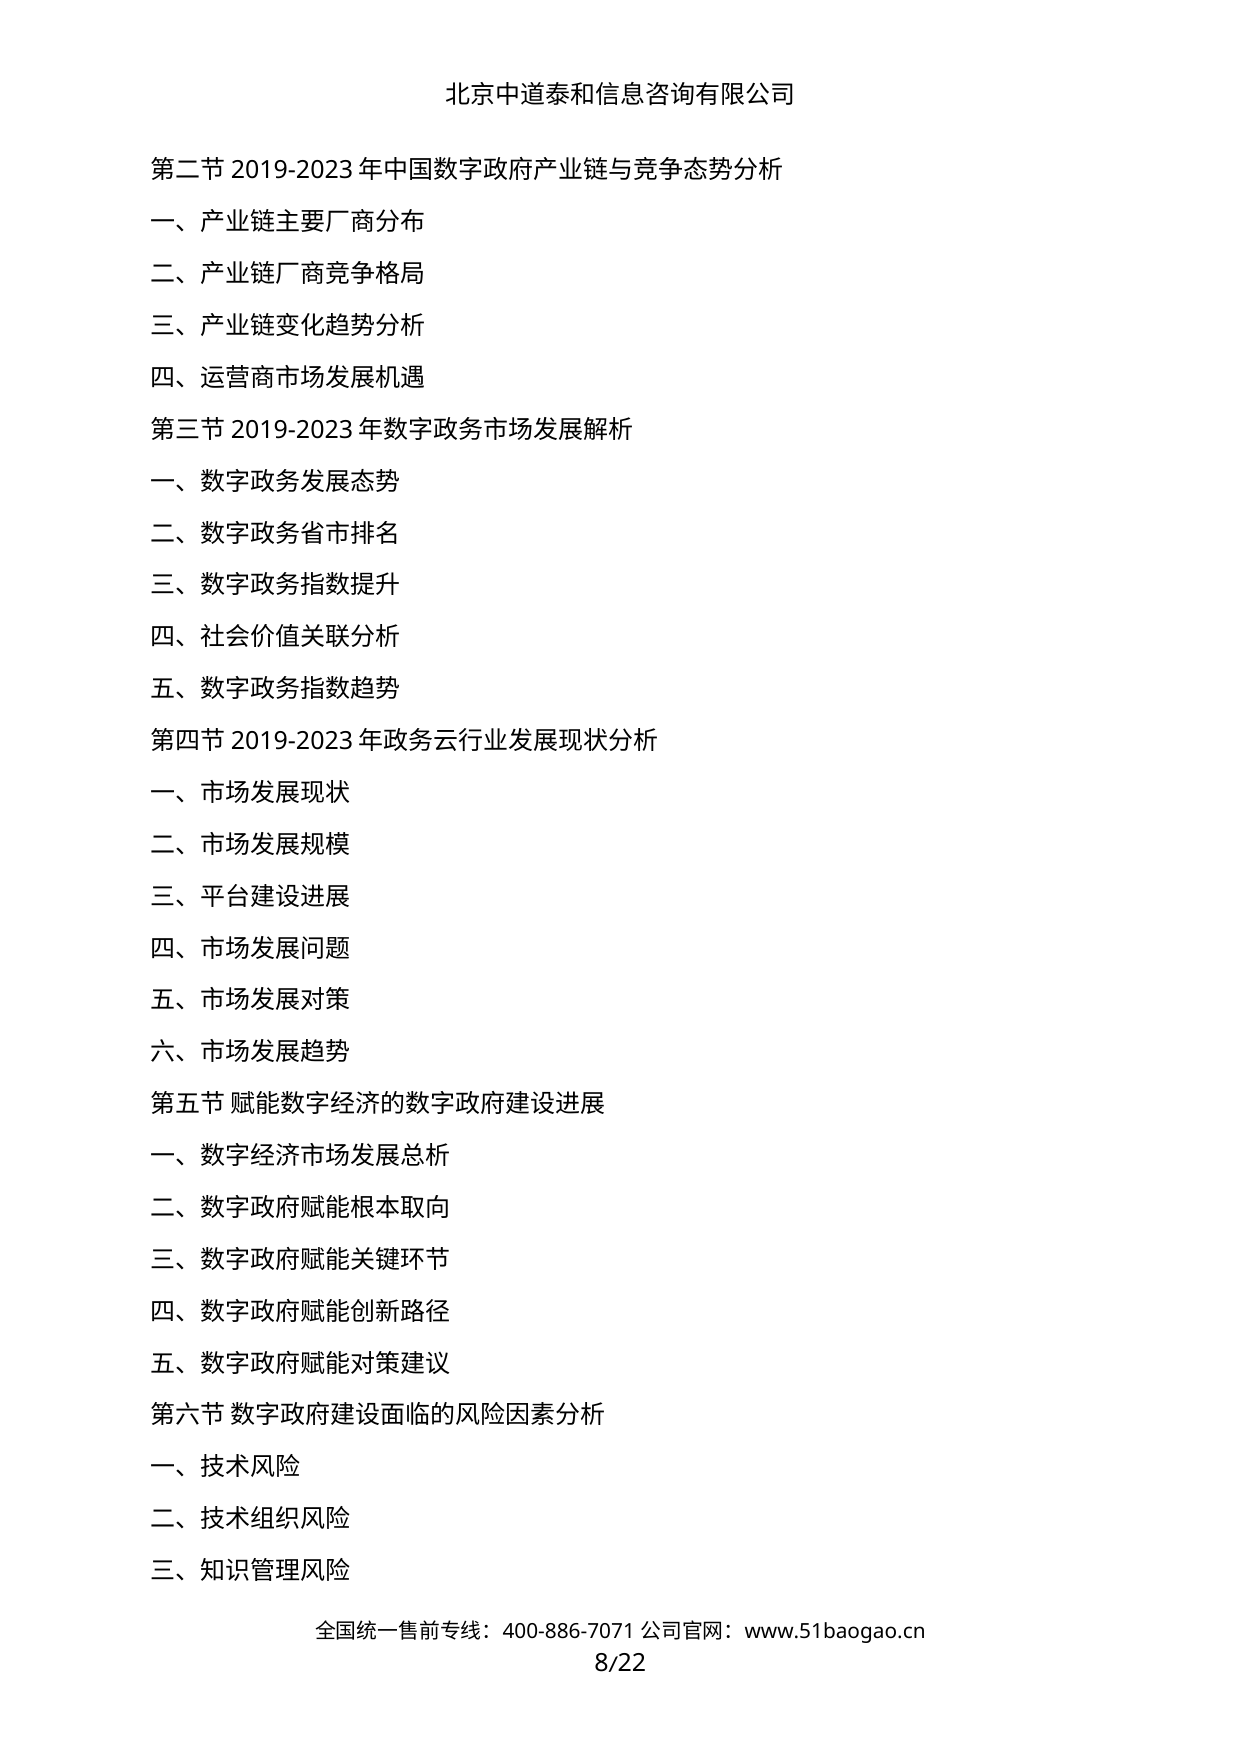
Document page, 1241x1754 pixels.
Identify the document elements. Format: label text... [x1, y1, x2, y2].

text 第四节 2019-2023年政务云行业发展现状分析 [150, 721, 1090, 757]
text 五、数字政府赋能对策建议 [150, 1343, 1090, 1379]
text 第二节 2019-2023年中国数字政府产业链与竞争态势分析 [150, 150, 1090, 186]
text 一、市场发展现状 [150, 772, 1090, 809]
text 三、平台建设进展 [150, 876, 1090, 912]
text 二、数字政务省市排名 [150, 513, 1090, 549]
text 四、社会价值关联分析 [150, 617, 1090, 653]
text 六、市场发展趋势 [150, 1032, 1090, 1068]
text 三、知识管理风险 [150, 1551, 1090, 1587]
text 第三节 2019-2023年数字政务市场发展解析 [150, 409, 1090, 446]
text 二、数字政府赋能根本取向 [150, 1187, 1090, 1224]
text 三、数字政务指数提升 [150, 565, 1090, 601]
text 二、技术组织风险 [150, 1499, 1090, 1535]
text 三、数字政府赋能关键环节 [150, 1239, 1090, 1276]
text 五、市场发展对策 [150, 980, 1090, 1016]
text 一、数字经济市场发展总析 [150, 1136, 1090, 1172]
text 一、技术风险 [150, 1447, 1090, 1483]
text 第六节 数字政府建设面临的风险因素分析 [150, 1395, 1090, 1431]
text 四、数字政府赋能创新路径 [150, 1291, 1090, 1327]
text 五、数字政务指数趋势 [150, 669, 1090, 705]
text 四、市场发展问题 [150, 928, 1090, 964]
text 二、市场发展规模 [150, 824, 1090, 861]
text 四、运营商市场发展机遇 [150, 357, 1090, 394]
text 一、数字政务发展态势 [150, 461, 1090, 497]
text 一、产业链主要厂商分布 [150, 202, 1090, 238]
text 二、产业链厂商竞争格局 [150, 254, 1090, 290]
text 第五节 赋能数字经济的数字政府建设进展 [150, 1084, 1090, 1120]
text 三、产业链变化趋势分析 [150, 306, 1090, 342]
